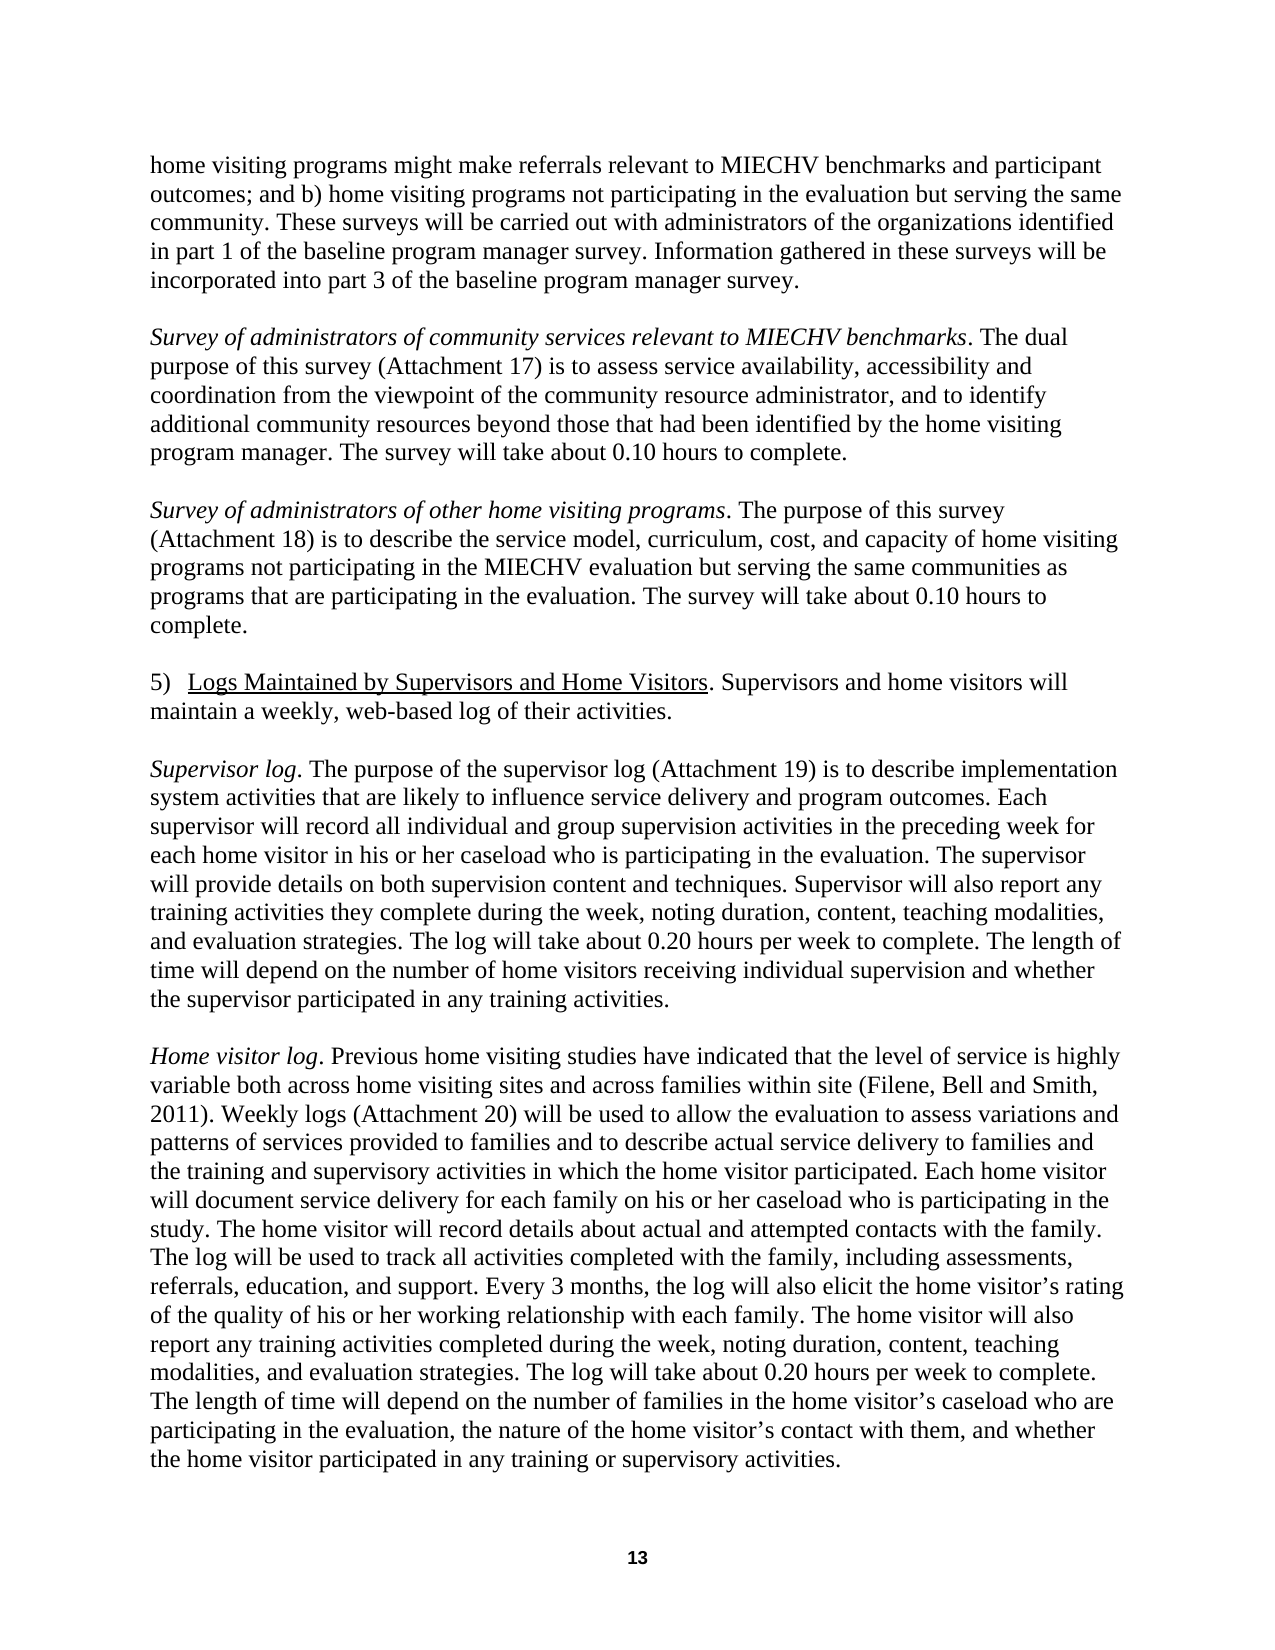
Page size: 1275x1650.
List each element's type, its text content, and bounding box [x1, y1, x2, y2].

text Survey of administrators of other home visiting programs. The purpose of this survey (Attachment 18) is to describe the service model, curriculum, cost, and capacity of home visiting programs not participating in the MIECHV evaluation but serving the same communities as programs that are participating in the evaluation. The survey will take about 0.10 hours to complete. [150, 495, 1125, 639]
text Home visitor log. Previous home visiting studies have indicated that the level of service is highly variable both across home visiting sites and across families within site (Filene, Bell and Smith, 2011). Weekly logs (Attachment 20) will be used to allow the evaluation to assess variations and patterns of services provided to families and to describe actual service delivery to families and the training and supervisory activities in which the home visitor participated. Each home visitor will document service delivery for each family on his or her caseload who is participating in the study. The home visitor will record details about actual and attempted contacts with the family. The log will be used to track all activities completed with the family, including assessments, referrals, education, and support. Every 3 months, the log will also elicit the home visitor’s rating of the quality of his or her working relationship with each family. The home visitor will also report any training activities completed during the week, noting duration, content, teaching modalities, and evaluation strategies. The log will take about 0.20 hours per week to complete. The length of time will depend on the number of families in the home visitor’s caseload who are participating in the evaluation, the nature of the home visitor’s contact with them, and whether the home visitor participated in any training or supervisory activities. [150, 1041, 1125, 1472]
text Supervisor log. The purpose of the supervisor log (Attachment 19) is to describe implementation system activities that are likely to influence service delivery and program outcomes. Each supervisor will record all individual and group supervision activities in the preceding week for each home visitor in his or her caseload who is participating in the evaluation. The supervisor will provide details on both supervision content and techniques. Supervisor will also report any training activities they complete during the week, noting duration, content, teaching modalities, and evaluation strategies. The log will take about 0.20 hours per week to complete. The length of time will depend on the number of home visitors receiving individual supervision and whether the supervisor participated in any training activities. [150, 754, 1125, 1012]
text Survey of administrators of community services relevant to MIECHV benchmarks. The dual purpose of this survey (Attachment 17) is to assess service availability, accessibility and coordination from the viewpoint of the community resource administrator, and to identify additional community resources beyond those that had been identified by the home visiting program manager. The survey will take about 0.10 hours to complete. [150, 322, 1125, 466]
text 5) Logs Maintained by Supervisors and Home Visitors. Supervisors and home visitors will maintain a weekly, web-based log of their activities. [150, 667, 1125, 725]
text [150, 150, 1125, 294]
